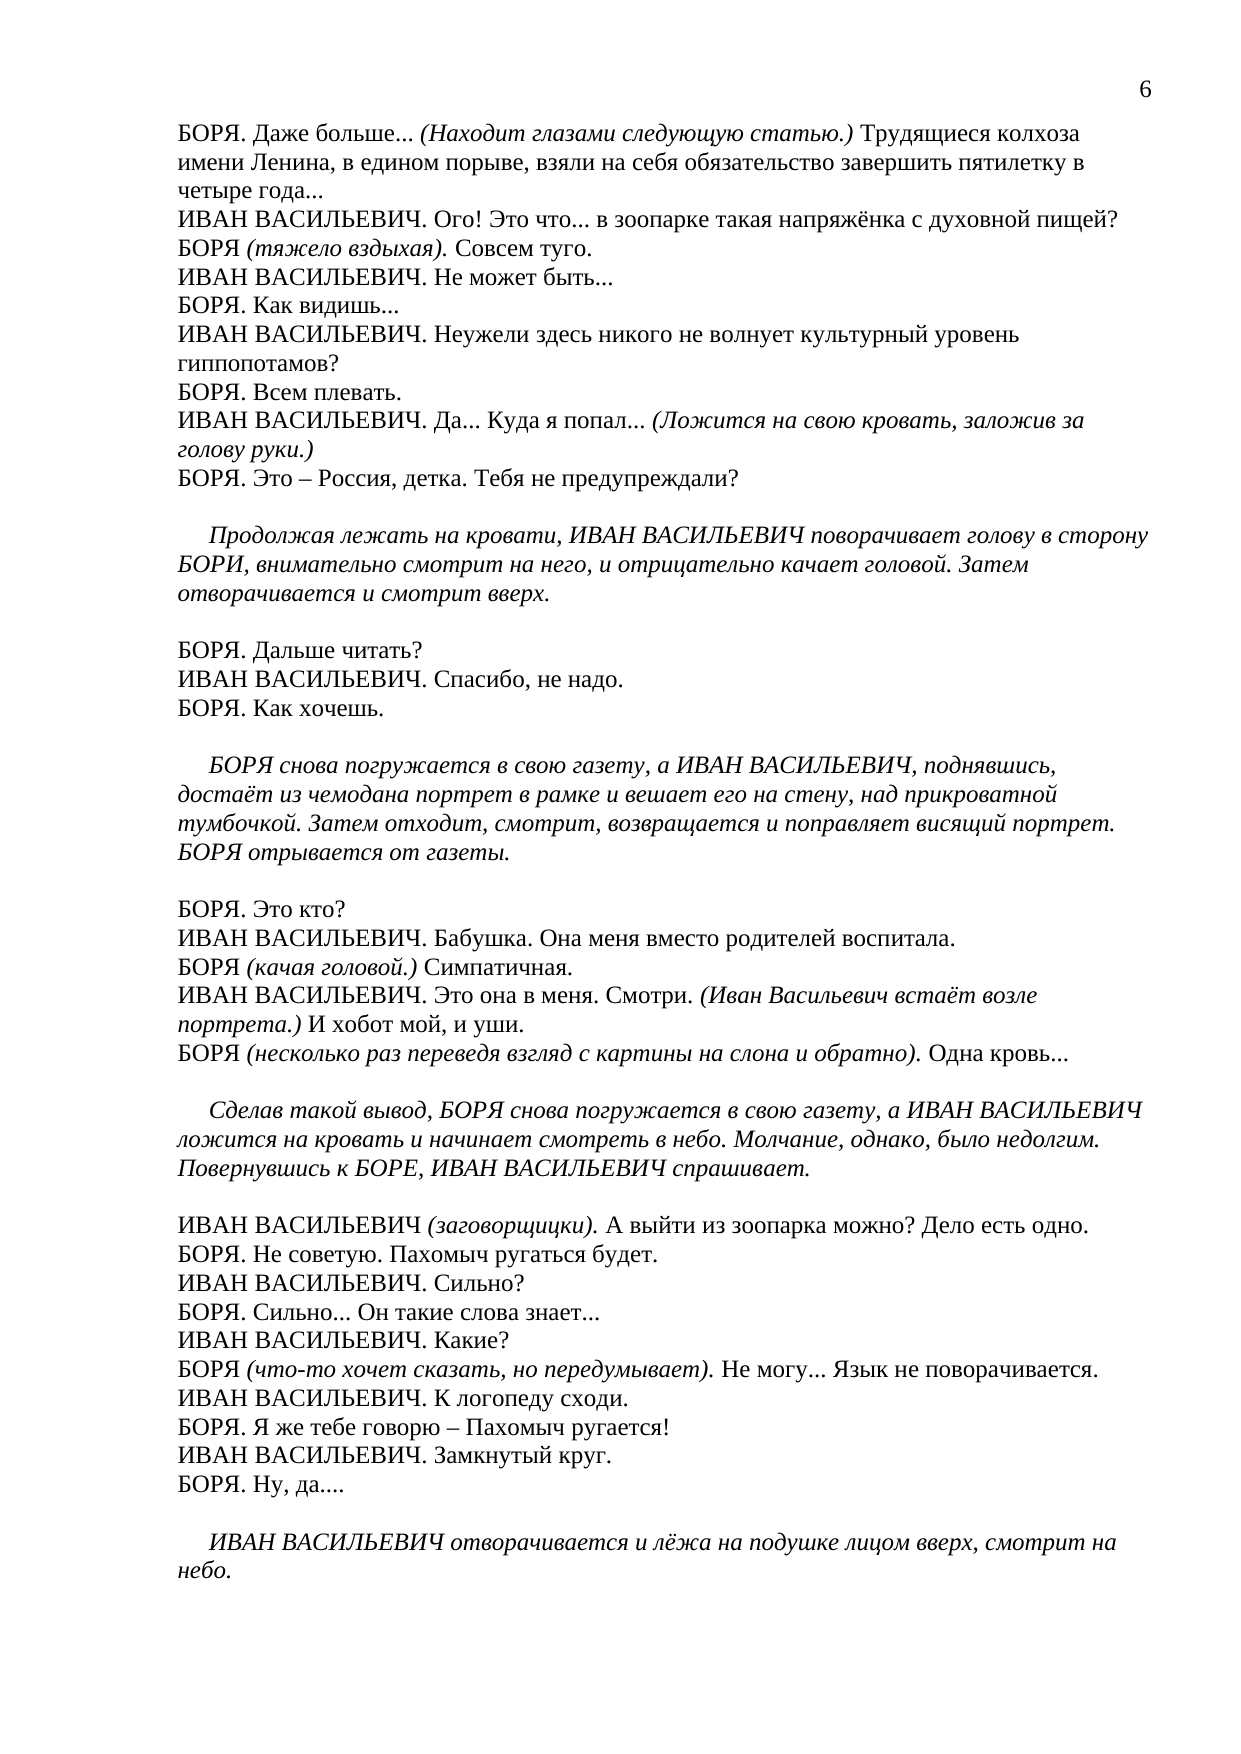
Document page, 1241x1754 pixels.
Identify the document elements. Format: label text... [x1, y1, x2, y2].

text БОРЯ (что-то хочет сказать, но передумывает). Не могу... Язык не поворачивается. [177, 1354, 1152, 1383]
text ИВАН ВАСИЛЬЕВИЧ. К логопеду сходи. [177, 1383, 1152, 1412]
text ИВАН ВАСИЛЬЕВИЧ. Какие? [177, 1326, 1152, 1354]
text БОРЯ. Не советую. Пахомыч ругаться будет. [177, 1239, 1152, 1268]
text БОРЯ. Это кто? [177, 894, 1152, 923]
text БОРЯ. Я же тебе говорю – Пахомыч ругается! [177, 1412, 1152, 1441]
text ИВАН ВАСИЛЬЕВИЧ. Сильно? [177, 1268, 1152, 1297]
text БОРЯ. Сильно... Он такие слова знает... [177, 1297, 1152, 1326]
text БОРЯ. Даже больше... (Находит глазами следующую статью.) Трудящиеся колхоза имени Ленина, в едином порыве, взяли на себя обязательство завершить пятилетку в четыре года... [177, 118, 1152, 204]
text ИВАН ВАСИЛЬЕВИЧ. Не может быть... [177, 262, 1152, 291]
text БОРЯ. Ну, да.... [177, 1469, 1152, 1498]
text БОРЯ. Как хочешь. [177, 693, 1152, 722]
text ИВАН ВАСИЛЬЕВИЧ. Спасибо, не надо. [177, 664, 1152, 693]
text БОРЯ. Как видишь... [177, 291, 1152, 319]
text Продолжая лежать на кровати, ИВАН ВАСИЛЬЕВИЧ поворачивает голову в сторону БОРИ, внимательно смотрит на него, и отрицательно качает головой. Затем отворачивается и смотрит вверх. [177, 521, 1152, 607]
text БОРЯ (тяжело вздыхая). Совсем туго. [177, 233, 1152, 262]
text БОРЯ (несколько раз переведя взгляд с картины на слона и обратно). Одна кровь... [177, 1038, 1152, 1067]
text Сделав такой вывод, БОРЯ снова погружается в свою газету, а ИВАН ВАСИЛЬЕВИЧ ложится на кровать и начинает смотреть в небо. Молчание, однако, было недолгим. Повернувшись к БОРЕ, ИВАН ВАСИЛЬЕВИЧ спрашивает. [177, 1096, 1152, 1182]
text ИВАН ВАСИЛЬЕВИЧ отворачивается и лёжа на подушке лицом вверх, смотрит на небо. [177, 1527, 1152, 1584]
text БОРЯ снова погружается в свою газету, а ИВАН ВАСИЛЬЕВИЧ, поднявшись, достаёт из чемодана портрет в рамке и вешает его на стену, над прикроватной тумбочкой. Затем отходит, смотрит, возвращается и поправляет висящий портрет. БОРЯ отрывается от газеты. [177, 751, 1152, 866]
text ИВАН ВАСИЛЬЕВИЧ. Неужели здесь никого не волнует культурный уровень гиппопотамов? [177, 319, 1152, 377]
text БОРЯ. Это – Россия, детка. Тебя не предупреждали? [177, 463, 1152, 492]
text БОРЯ (качая головой.) Симпатичная. [177, 952, 1152, 981]
text ИВАН ВАСИЛЬЕВИЧ. Замкнутый круг. [177, 1441, 1152, 1469]
text ИВАН ВАСИЛЬЕВИЧ. Бабушка. Она меня вместо родителей воспитала. [177, 923, 1152, 952]
text БОРЯ. Дальше читать? [177, 636, 1152, 664]
text ИВАН ВАСИЛЬЕВИЧ. Да... Куда я попал... (Ложится на свою кровать, заложив за голову руки.) [177, 406, 1152, 463]
text ИВАН ВАСИЛЬЕВИЧ (заговорщицки). А выйти из зоопарка можно? Дело есть одно. [177, 1211, 1152, 1239]
text ИВАН ВАСИЛЬЕВИЧ. Это она в меня. Смотри. (Иван Васильевич встаёт возле портрета.) И хобот мой, и уши. [177, 981, 1152, 1038]
text БОРЯ. Всем плевать. [177, 377, 1152, 406]
text ИВАН ВАСИЛЬЕВИЧ. Ого! Это что... в зоопарке такая напряжёнка с духовной пищей? [177, 204, 1152, 233]
